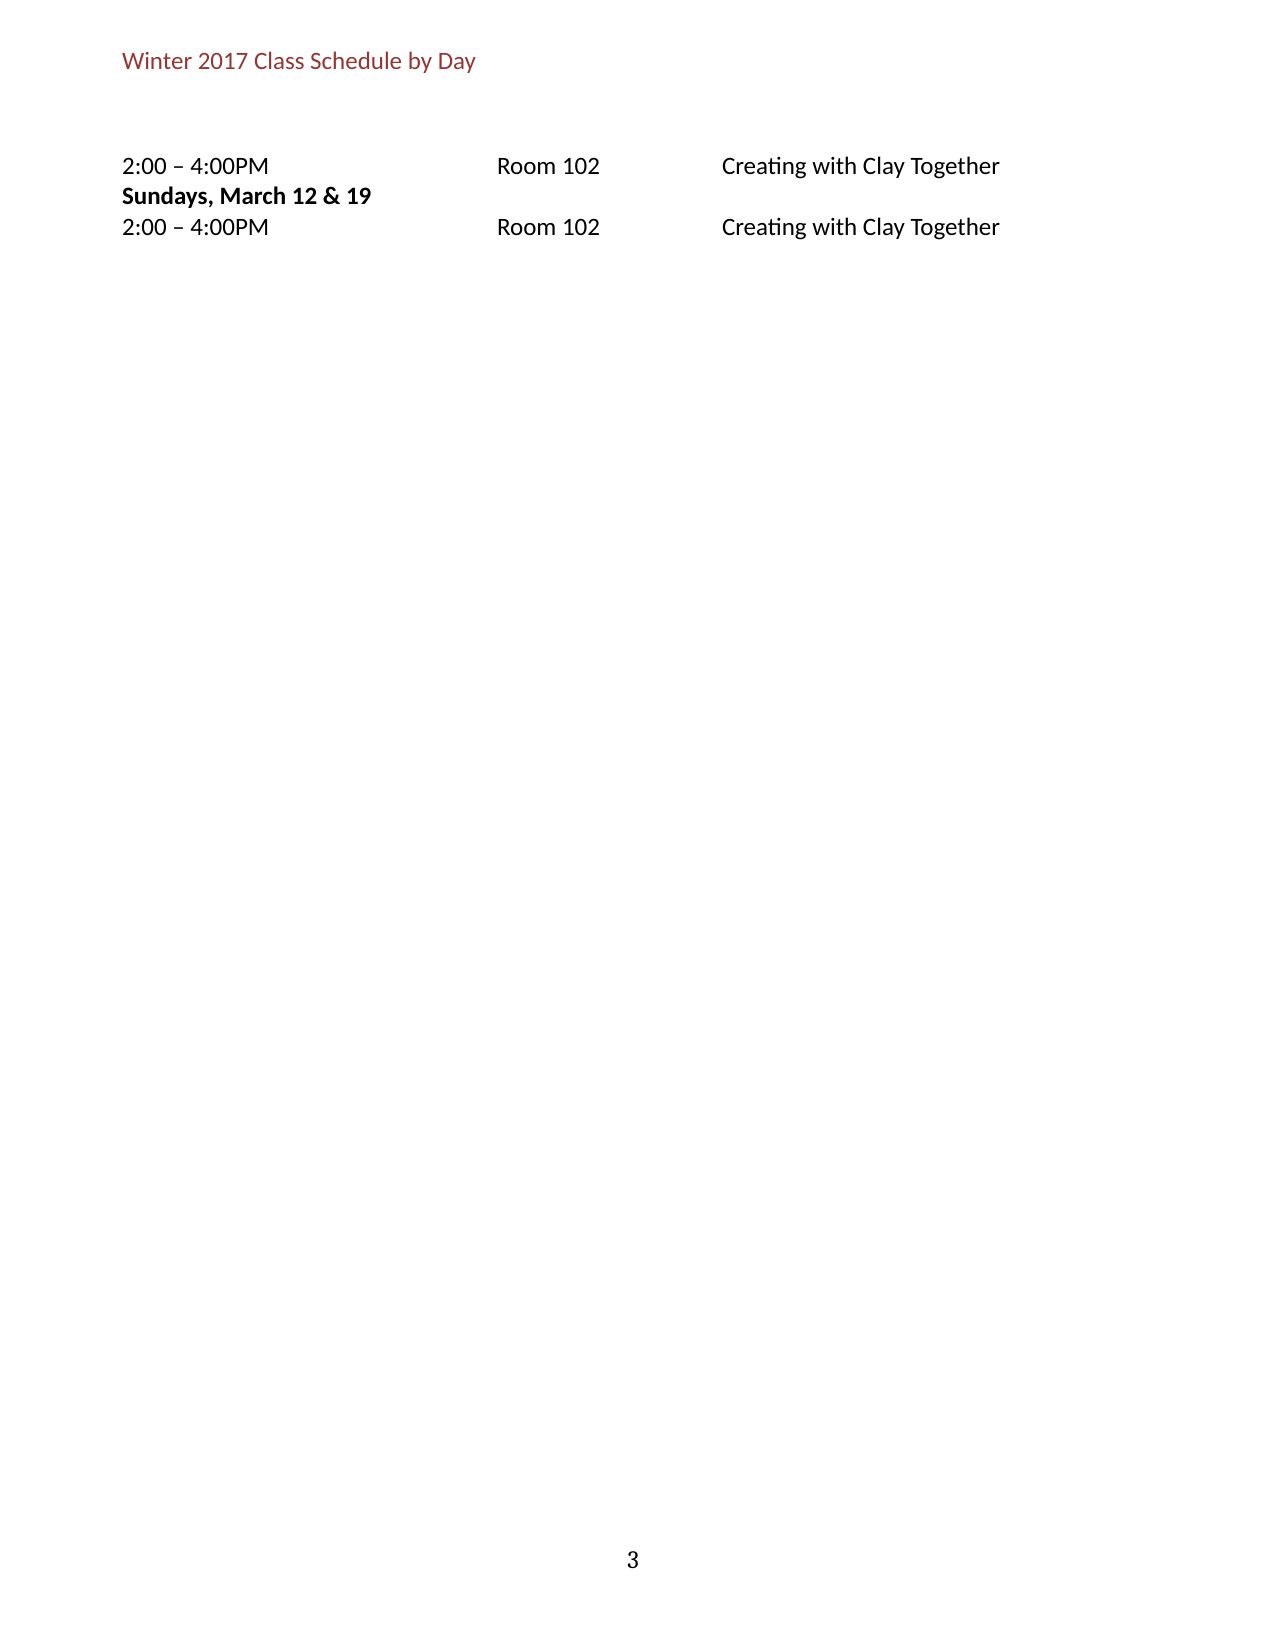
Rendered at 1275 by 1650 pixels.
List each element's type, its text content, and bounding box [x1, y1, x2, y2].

text 2:00 – 4:00PM Room 102 Creating with Clay Together [122, 211, 1144, 242]
text 2:00 – 4:00PM Room 102 Creating with Clay Together [122, 150, 1144, 181]
text Sundays, March 12 & 19 [122, 181, 1144, 211]
